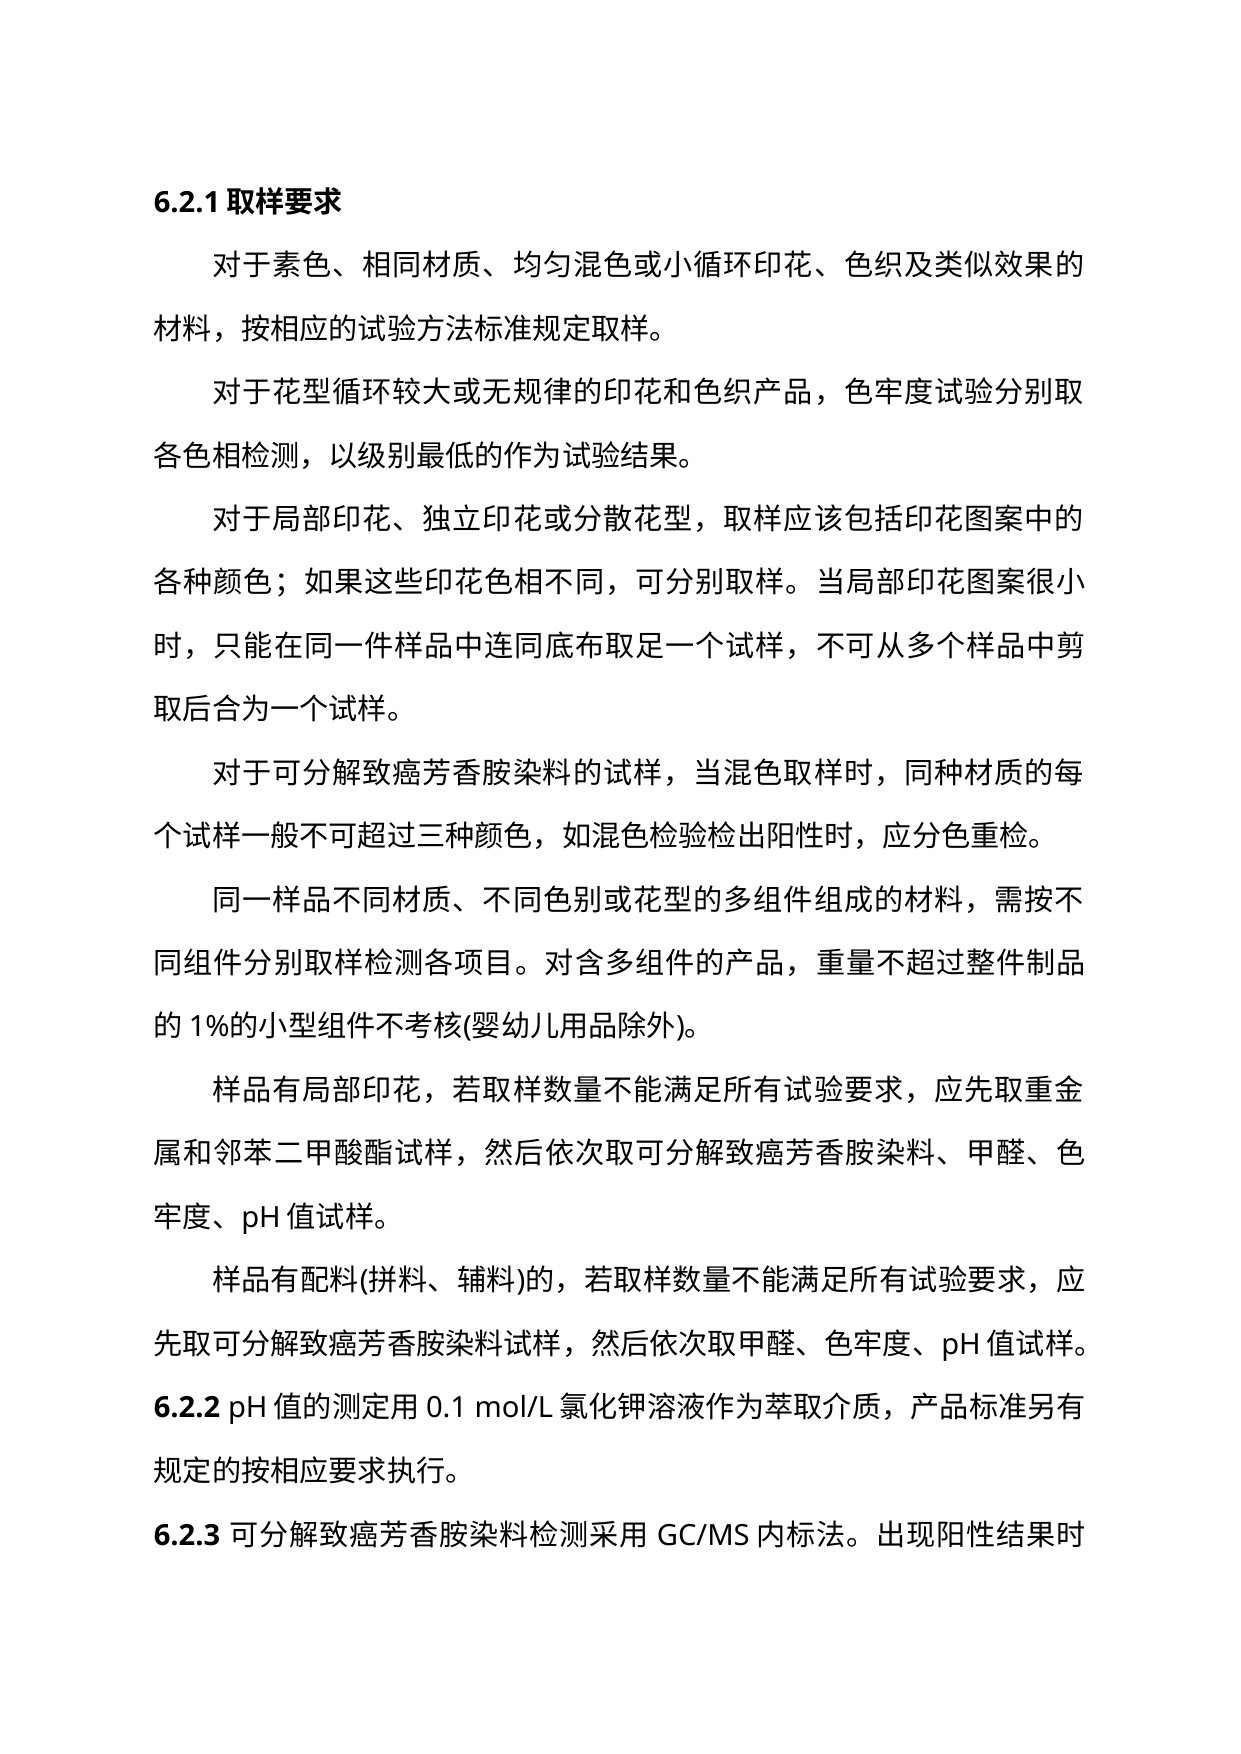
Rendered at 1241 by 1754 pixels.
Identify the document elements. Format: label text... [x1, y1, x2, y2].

text 样品有局部印花，若取样数量不能满足所有试验要求，应先取重金属和邻苯二甲酸酯试样，然后依次取可分解致癌芳香胺染料、甲醛、色牢度、pH值试样。 [153, 1067, 1087, 1236]
text 对于局部印花、独立印花或分散花型，取样应该包括印花图案中的各种颜色；如果这些印花色相不同，可分别取样。当局部印花图案很小时，只能在同一件样品中连同底布取足一个试样，不可从多个样品中剪取后合为一个试样。 [153, 496, 1087, 728]
text 对于可分解致癌芳香胺染料的试样，当混色取样时，同种材质的每个试样一般不可超过三种颜色，如混色检验检出阳性时，应分色重检。 [153, 749, 1087, 855]
text 样品有配料(拼料、辅料)的，若取样数量不能满足所有试验要求，应先取可分解致癌芳香胺染料试样，然后依次取甲醛、色牢度、pH值试样。 [153, 1257, 1087, 1363]
text 对于素色、相同材质、均匀混色或小循环印花、色织及类似效果的材料，按相应的试验方法标准规定取样。 [153, 242, 1087, 347]
text 同一样品不同材质、不同色别或花型的多组件组成的材料，需按不同组件分别取样检测各项目。对含多组件的产品，重量不超过整件制品的1%的小型组件不考核(婴幼儿用品除外)。 [153, 876, 1087, 1045]
text 6.2.1取样要求 [153, 178, 1087, 221]
text 对于花型循环较大或无规律的印花和色织产品，色牢度试验分别取各色相检测，以级别最低的作为试验结果。 [153, 369, 1087, 474]
text 6.2.2 pH值的测定用0.1 mol/L氯化钾溶液作为萃取介质，产品标准另有规定的按相应要求执行。 [153, 1384, 1087, 1490]
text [153, 1511, 1087, 1553]
